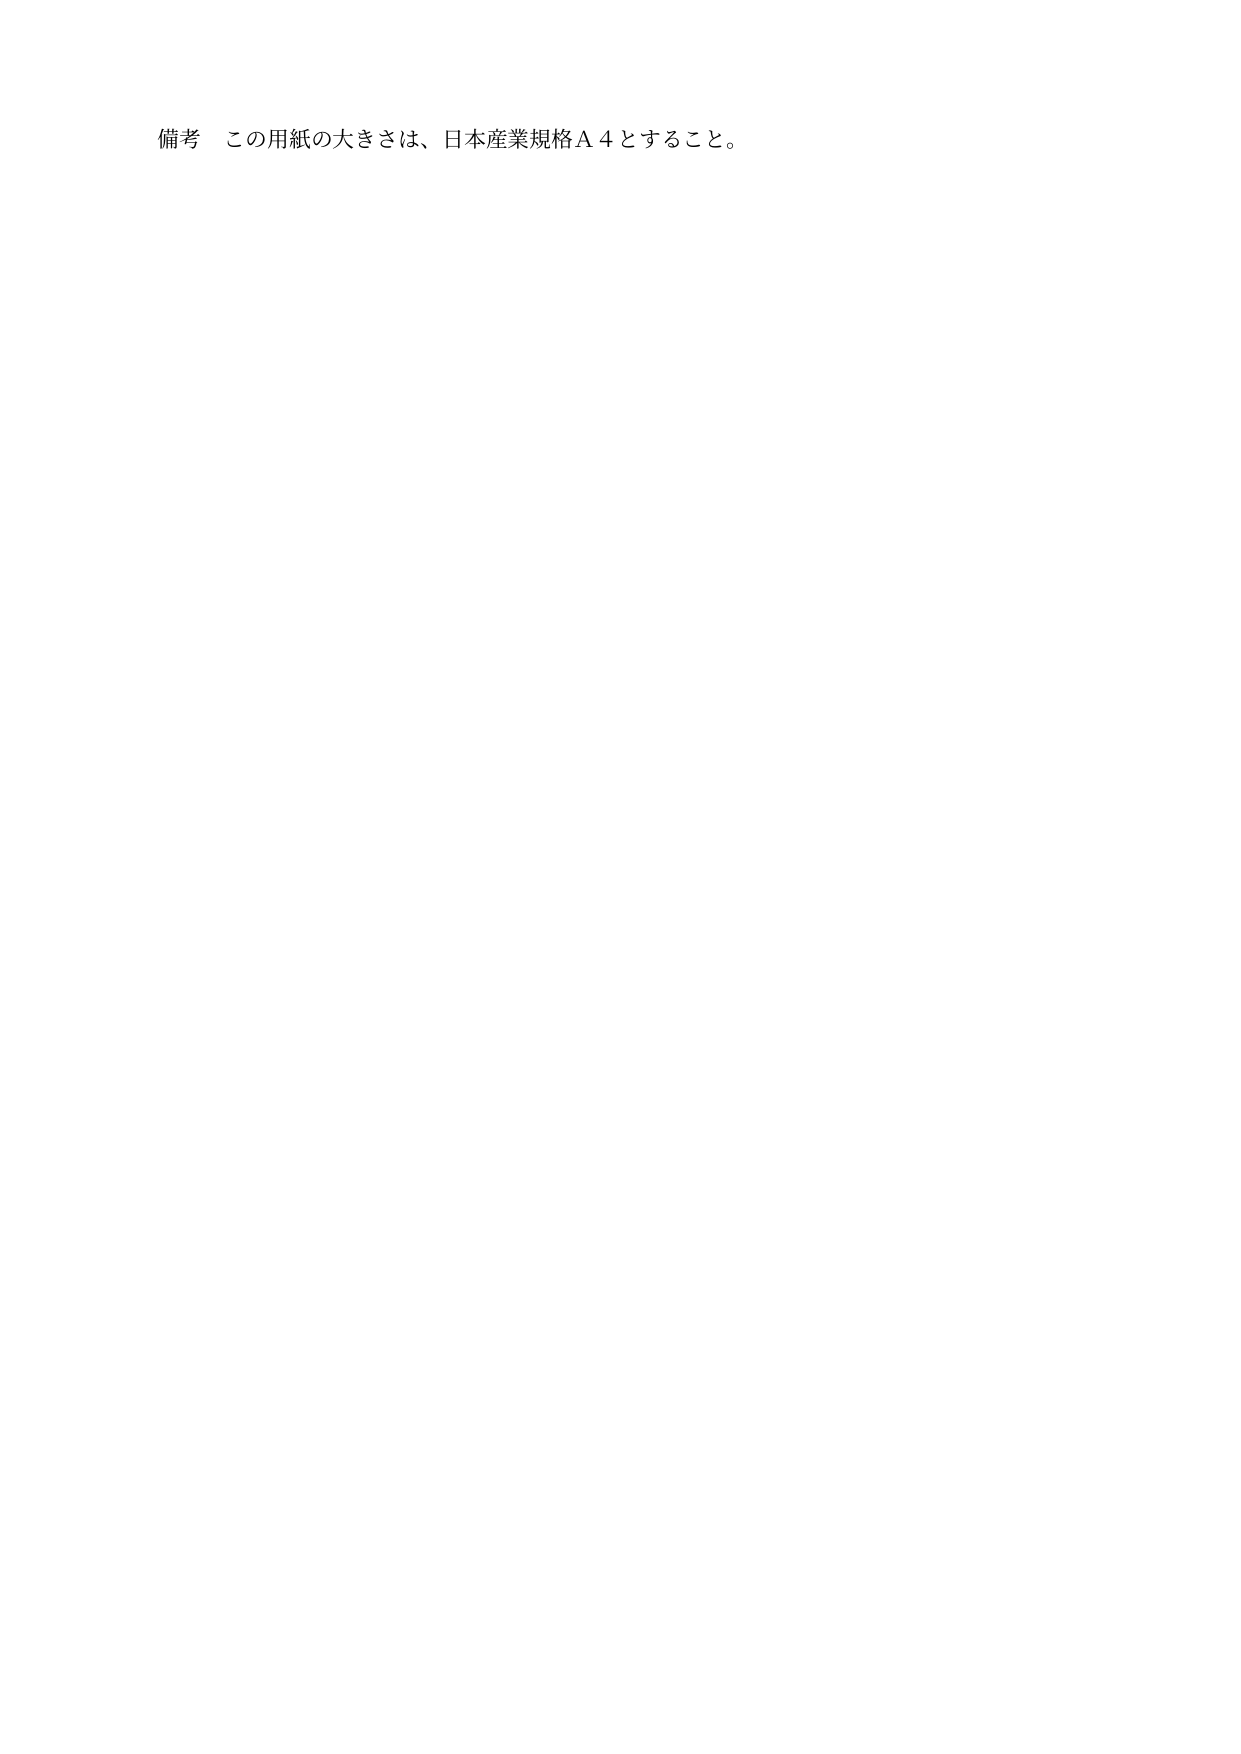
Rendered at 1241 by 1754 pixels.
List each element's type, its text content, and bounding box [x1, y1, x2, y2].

text 備考 この用紙の大きさは、日本産業規格Ａ４とすること。 [158, 119, 1104, 157]
